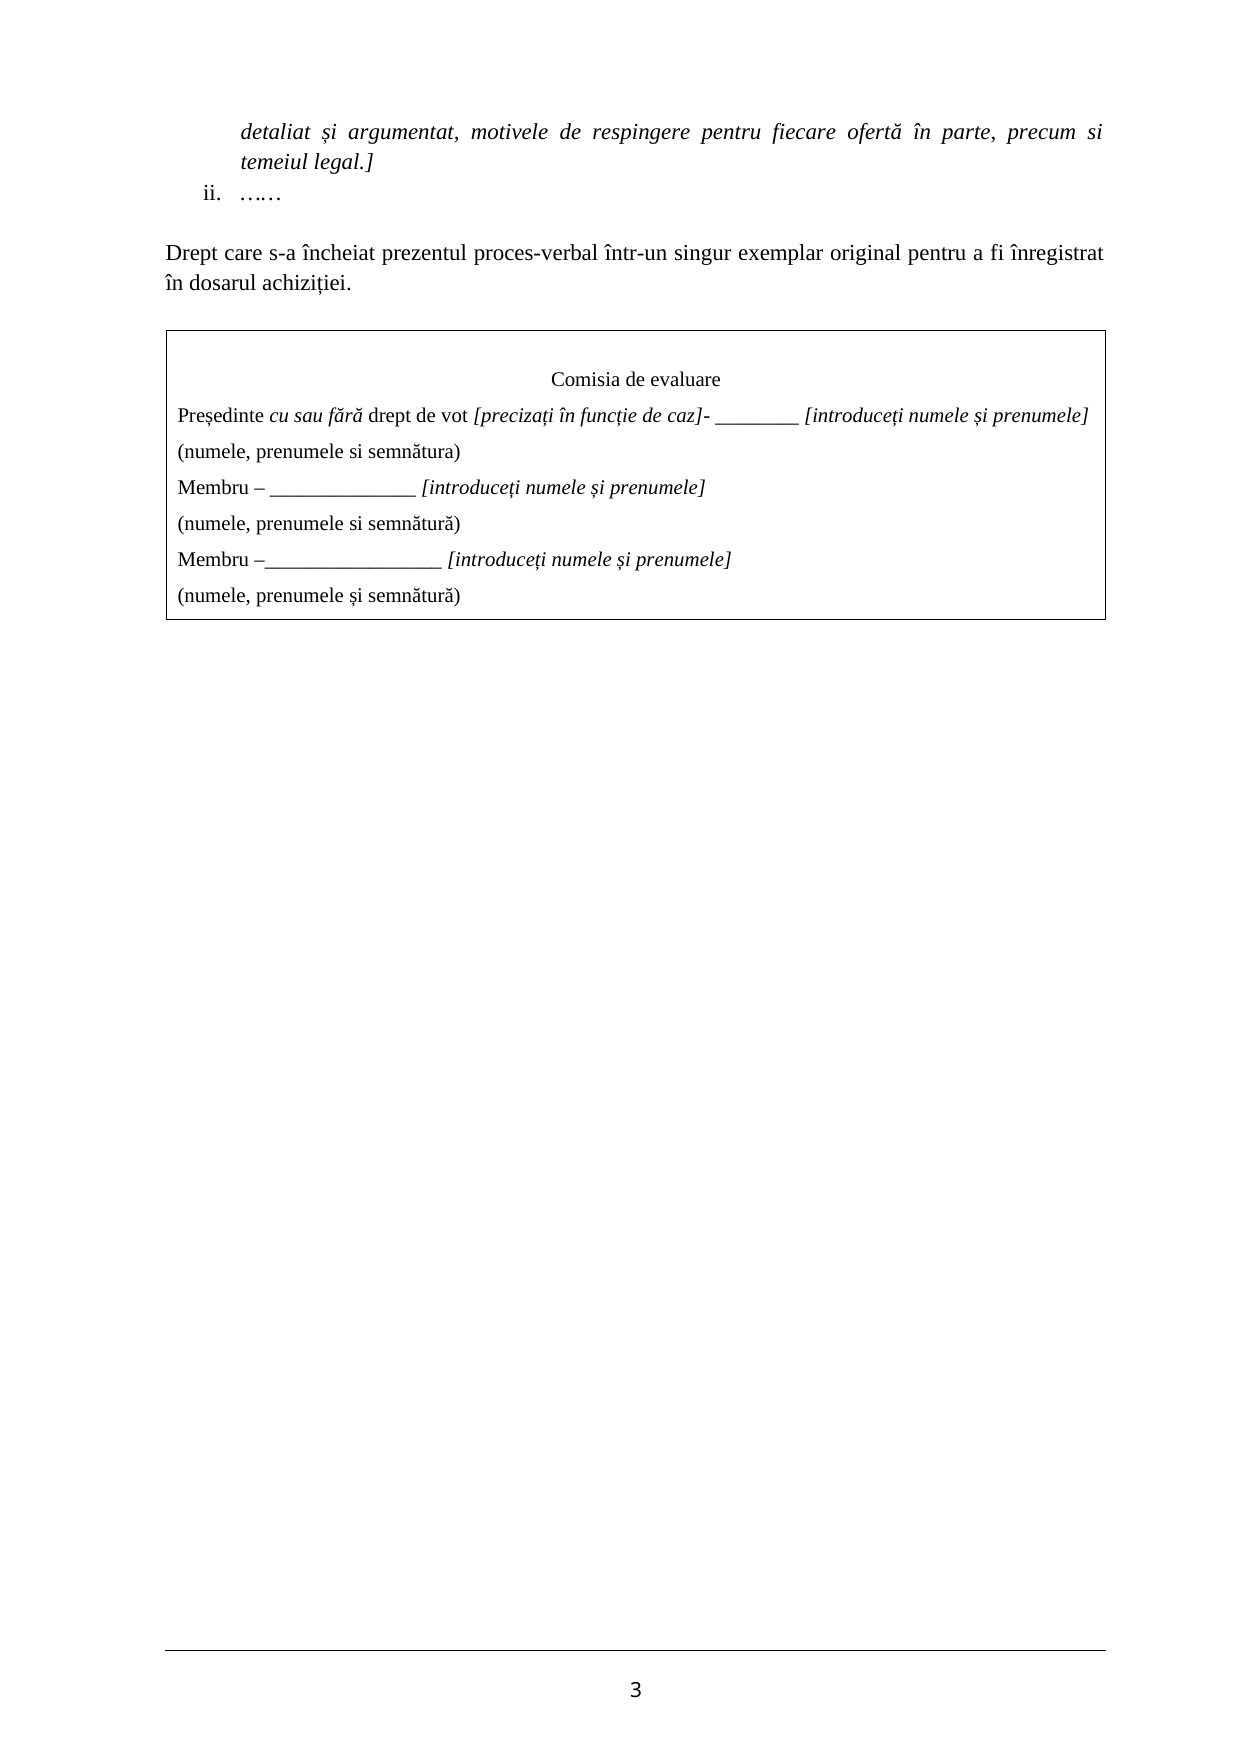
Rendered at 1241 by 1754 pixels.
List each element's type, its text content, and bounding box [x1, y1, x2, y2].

list …… [203, 178, 1106, 205]
text Drept care s-a încheiat prezentul proces-verbal într-un singur exemplar original pentru a fi înregistrat în dosarul achiziției. [165, 239, 1106, 296]
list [203, 118, 1106, 175]
table_header Comisia de evaluare Președinte cu sau fără drept de vot [precizați în funcție de caz]- ________ [introduceți numele și prenumele] (numele, prenumele si semnătura) Membru – ______________ [introduceți numele și prenumele] (numele, prenumele si semnătură) Membru –_________________ [introduceți numele și prenumele] (numele, prenumele și semnătură) [167, 331, 1105, 619]
